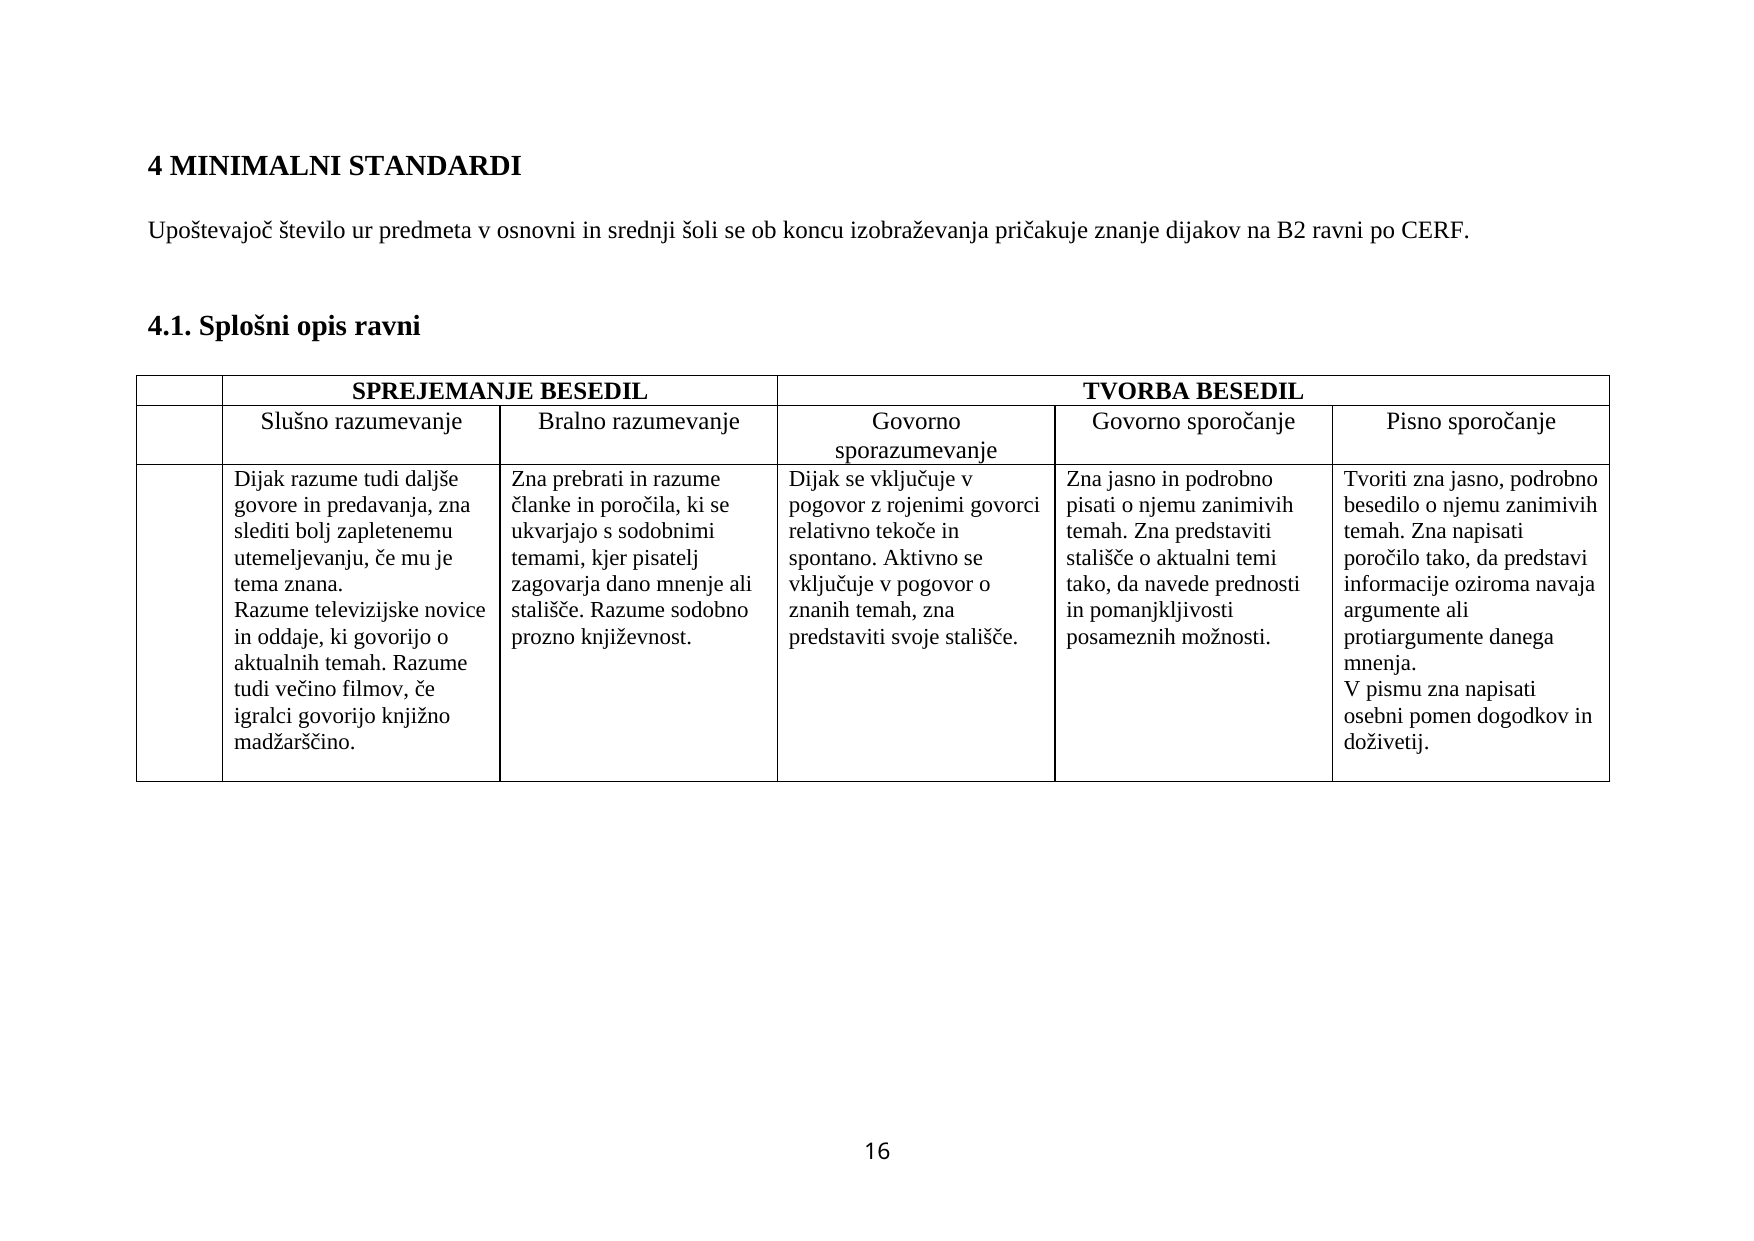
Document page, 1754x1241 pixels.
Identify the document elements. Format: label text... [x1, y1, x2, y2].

table_cell Dijak razume tudi daljše govore in predavanja, zna slediti bolj zapletenemu utemeljevanju, če mu je tema znana. Razume televizijske novice in oddaje, ki govorijo o aktualnih temah. Razume tudi večino filmov, če igralci govorijo knjižno madžarščino. [223, 465, 499, 781]
subtitle 4.1. Splošni opis ravni [148, 308, 1606, 342]
table_header TVORBA BESEDIL [778, 376, 1609, 405]
table_cell Tvoriti zna jasno, podrobno besedilo o njemu zanimivih temah. Zna napisati poročilo tako, da predstavi informacije oziroma navaja argumente ali protiargumente danega mnenja. V pismu zna napisati osebni pomen dogodkov in doživetij. [1333, 465, 1609, 781]
table_cell [137, 465, 222, 781]
table_header SPREJEMANJE BESEDIL [223, 376, 777, 405]
table_header [137, 376, 222, 405]
table_cell Bralno razumevanje [501, 406, 777, 464]
table_cell Zna jasno in podrobno pisati o njemu zanimivih temah. Zna predstaviti stališče o aktualni temi tako, da navede prednosti in pomanjkljivosti posameznih možnosti. [1056, 465, 1332, 781]
table_cell Govorno sporočanje [1056, 406, 1332, 464]
table_cell Pisno sporočanje [1333, 406, 1609, 464]
table_cell Zna prebrati in razume članke in poročila, ki se ukvarjajo s sodobnimi temami, kjer pisatelj zagovarja dano mnenje ali stališče. Razume sodobno prozno književnost. [501, 465, 777, 781]
table_cell [137, 406, 222, 464]
text Upoštevajoč število ur predmeta v osnovni in srednji šoli se ob koncu izobraževanja pričakuje znanje dijakov na B2 ravni po CERF. [148, 215, 1606, 243]
table_cell Slušno razumevanje [223, 406, 499, 464]
subtitle 4 MINIMALNI STANDARDI [148, 148, 1606, 181]
table_cell Dijak se vključuje v pogovor z rojenimi govorci relativno tekoče in spontano. Aktivno se vključuje v pogovor o znanih temah, zna predstaviti svoje stališče. [778, 465, 1054, 781]
table_cell Govorno sporazumevanje [778, 406, 1054, 464]
